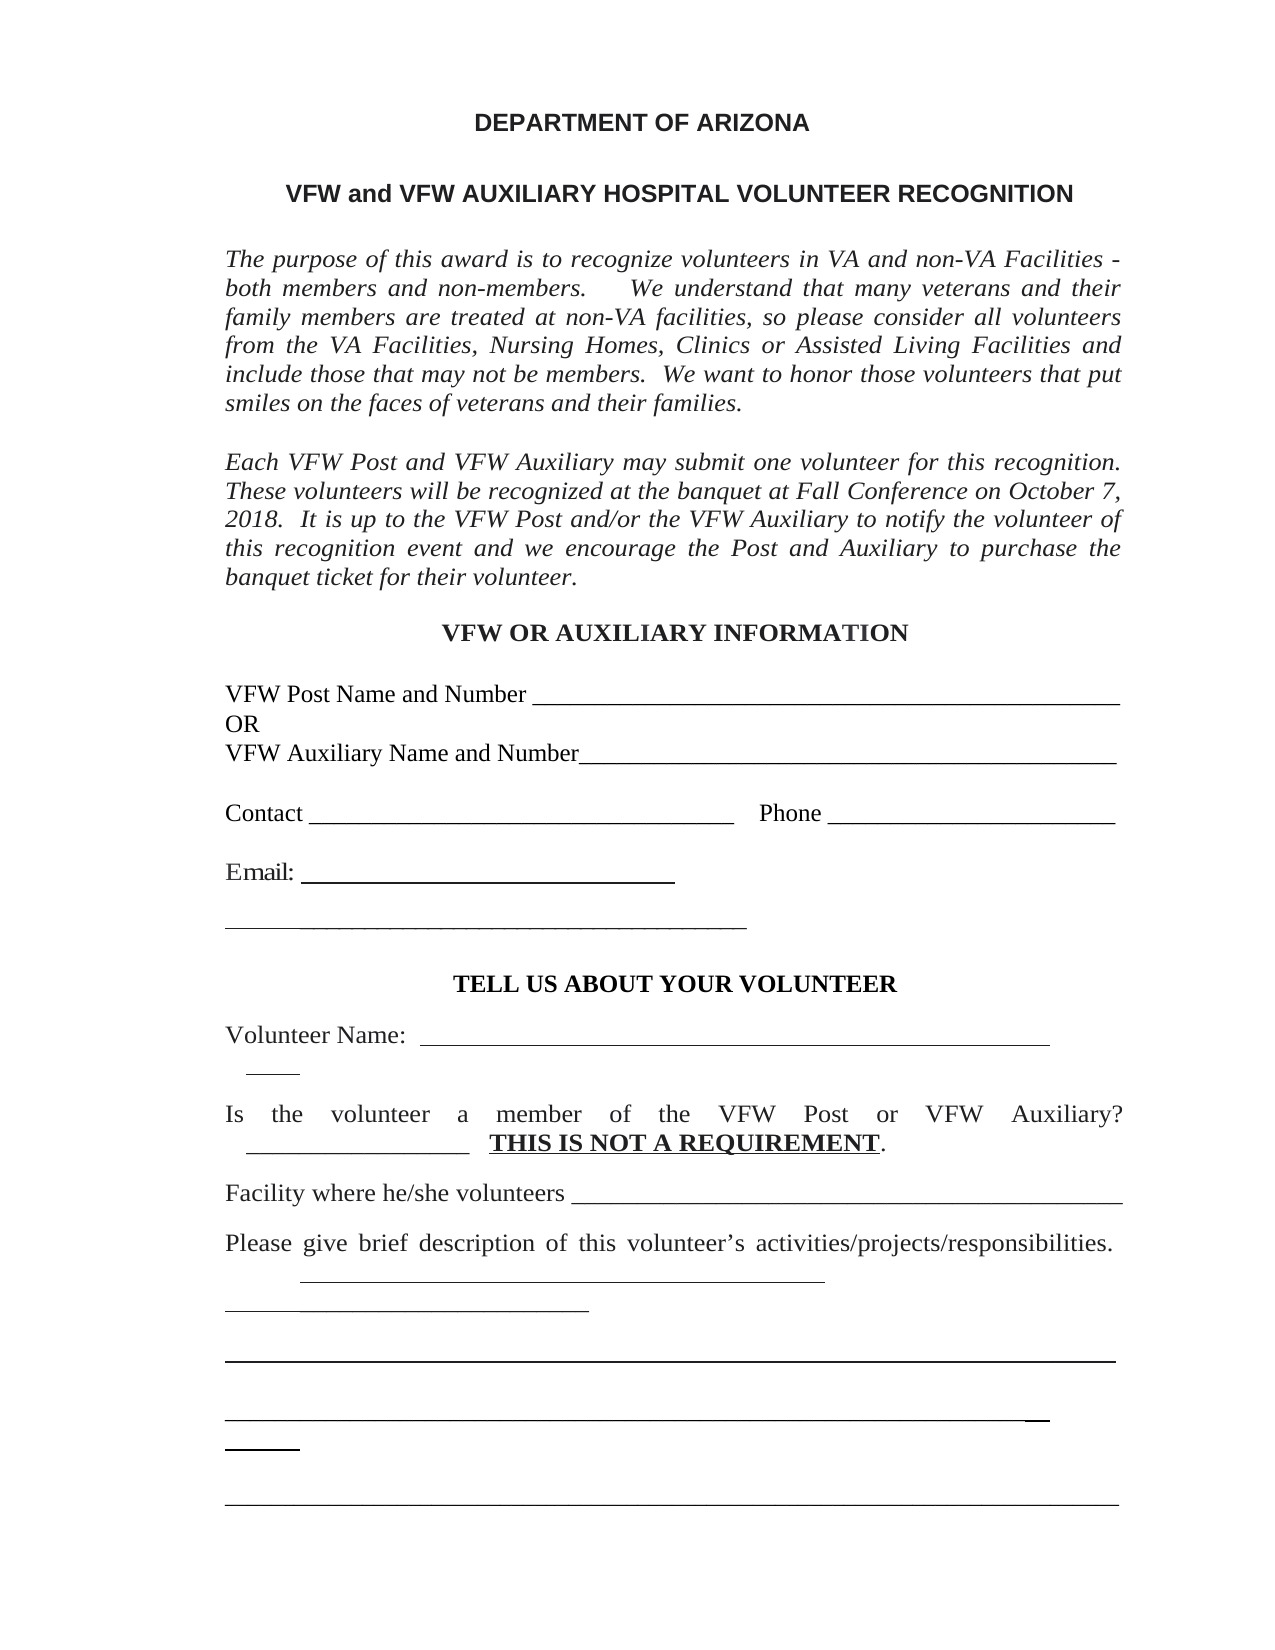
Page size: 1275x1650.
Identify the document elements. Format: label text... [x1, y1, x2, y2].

subtitle VFW OR AUXILIARY INFORMATION [225, 615, 1125, 648]
text Contact __________________________________ Phone _______________________ [225, 798, 1125, 827]
text ________________________________________________________________ [225, 1395, 1125, 1453]
text Volunteer Name: [225, 1020, 1125, 1077]
text DEPARTMENT OF ARIZONA [253, 108, 1031, 137]
text Facility where he/she volunteers __________________________________________ [225, 1178, 1125, 1207]
text OR [225, 709, 1125, 737]
text VFW Post Name and Number _______________________________________________ [225, 679, 1125, 708]
text VFW Auxiliary Name and Number___________________________________________ [225, 738, 1125, 767]
text Please give brief description of this volunteer’s activities/projects/responsibilities. ______________________ [225, 1228, 1125, 1314]
text The purpose of this award is to recognize volunteers in VA and non-VA Facilities - both members and non-members. We understand that many veterans and their family members are treated at non-VA facilities, so please consider all volunteers from the VA Facilities, Nursing Homes, Clinics or Assisted Living Facilities and include those that may not be members. We want to honor those volunteers that put smiles on the faces of veterans and their families. [225, 244, 1125, 417]
text Email: ___________________________________ [225, 857, 1125, 948]
text VFW and VFW AUXILIARY HOSPITAL VOLUNTEER RECOGNITION [253, 179, 1106, 208]
text Each VFW Post and VFW Auxiliary may submit one volunteer for this recognition. These volunteers will be recognized at the banquet at Fall Conference on October 7, 2018. It is up to the VFW Post and/or the VFW Auxiliary to notify the volunteer of this recognition event and we encourage the Post and Auxiliary to purchase the banquet ticket for their volunteer. [225, 447, 1125, 591]
text Is the volunteer a member of the VFW Post or VFW Auxiliary? _________________ THIS IS NOT A REQUIREMENT. [225, 1099, 1125, 1156]
text _____ [225, 1336, 1125, 1365]
text TELL US ABOUT YOUR VOLUNTEER [225, 969, 1125, 998]
text ______________________________________________________________________________ [225, 1482, 1125, 1509]
